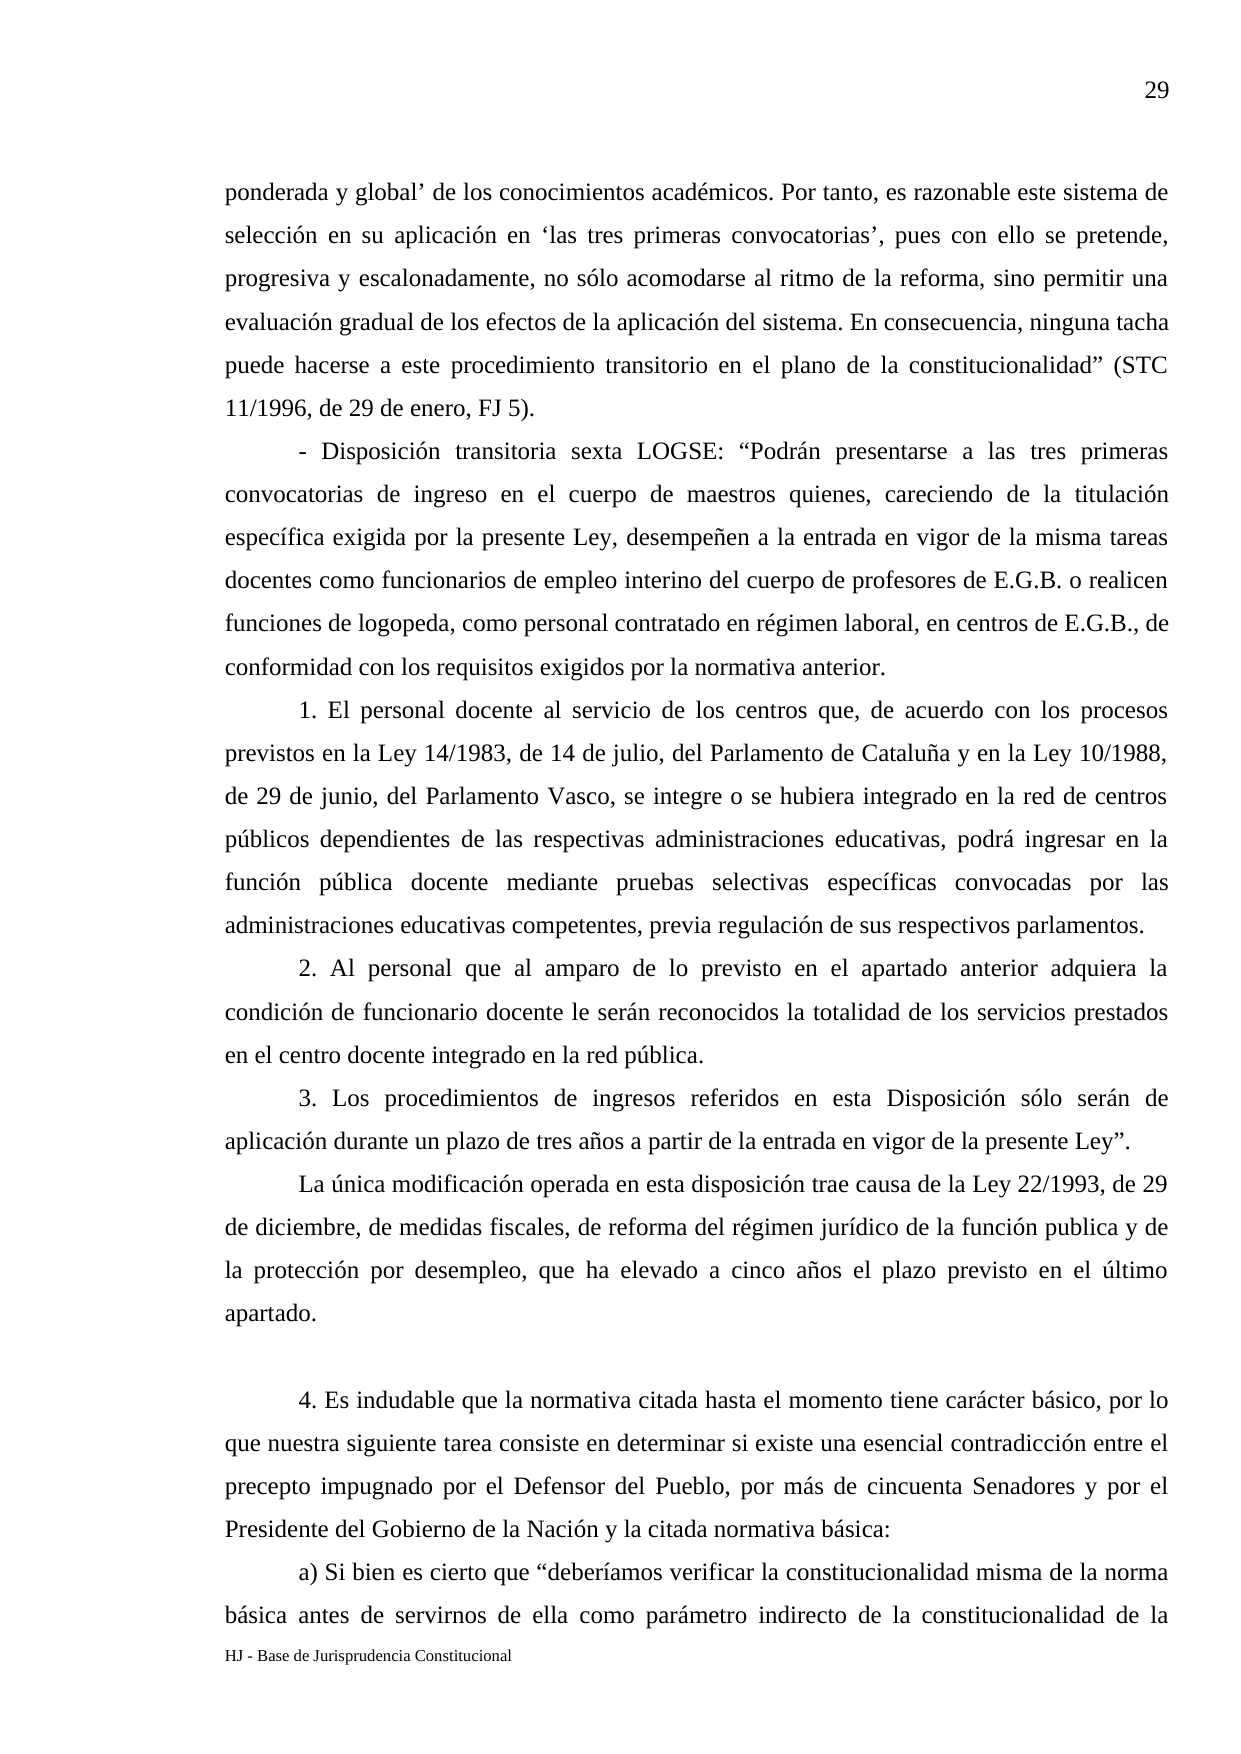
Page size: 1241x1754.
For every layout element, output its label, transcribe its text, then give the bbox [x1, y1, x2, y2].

text 4. Es indudable que la normativa citada hasta el momento tiene carácter básico, por lo que nuestra siguiente tarea consiste en determinar si existe una esencial contradicción entre el precepto impugnado por el Defensor del Pueblo, por más de cincuenta Senadores y por el Presidente del Gobierno de la Nación y la citada normativa básica: [224, 1385, 1169, 1543]
text 3. Los procedimientos de ingresos referidos en esta Disposición sólo serán de aplicación durante un plazo de tres años a partir de la entrada en vigor de la presente Ley”. [224, 1083, 1169, 1155]
text 2. Al personal que al amparo de lo previsto en el apartado anterior adquiera la condición de funcionario docente le serán reconocidos la totalidad de los servicios prestados en el centro docente integrado en la red pública. [224, 953, 1169, 1068]
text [224, 1557, 1169, 1629]
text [224, 177, 1169, 422]
text - Disposición transitoria sexta LOGSE: “Podrán presentarse a las tres primeras convocatorias de ingreso en el cuerpo de maestros quienes, careciendo de la titulación específica exigida por la presente Ley, desempeñen a la entrada en vigor de la misma tareas docentes como funcionarios de empleo interino del cuerpo de profesores de E.G.B. o realicen funciones de logopeda, como personal contratado en régimen laboral, en centros de E.G.B., de conformidad con los requisitos exigidos por la normativa anterior. [224, 436, 1169, 680]
text La única modificación operada en esta disposición trae causa de la Ley 22/1993, de 29 de diciembre, de medidas fiscales, de reforma del régimen jurídico de la función publica y de la protección por desempleo, que ha elevado a cinco años el plazo previsto en el último apartado. [224, 1169, 1169, 1327]
text 1. El personal docente al servicio de los centros que, de acuerdo con los procesos previstos en la Ley 14/1983, de 14 de julio, del Parlamento de Cataluña y en la Ley 10/1988, de 29 de junio, del Parlamento Vasco, se integre o se hubiera integrado en la red de centros públicos dependientes de las respectivas administraciones educativas, podrá ingresar en la función pública docente mediante pruebas selectivas específicas convocadas por las administraciones educativas competentes, previa regulación de sus respectivos parlamentos. [224, 695, 1169, 939]
